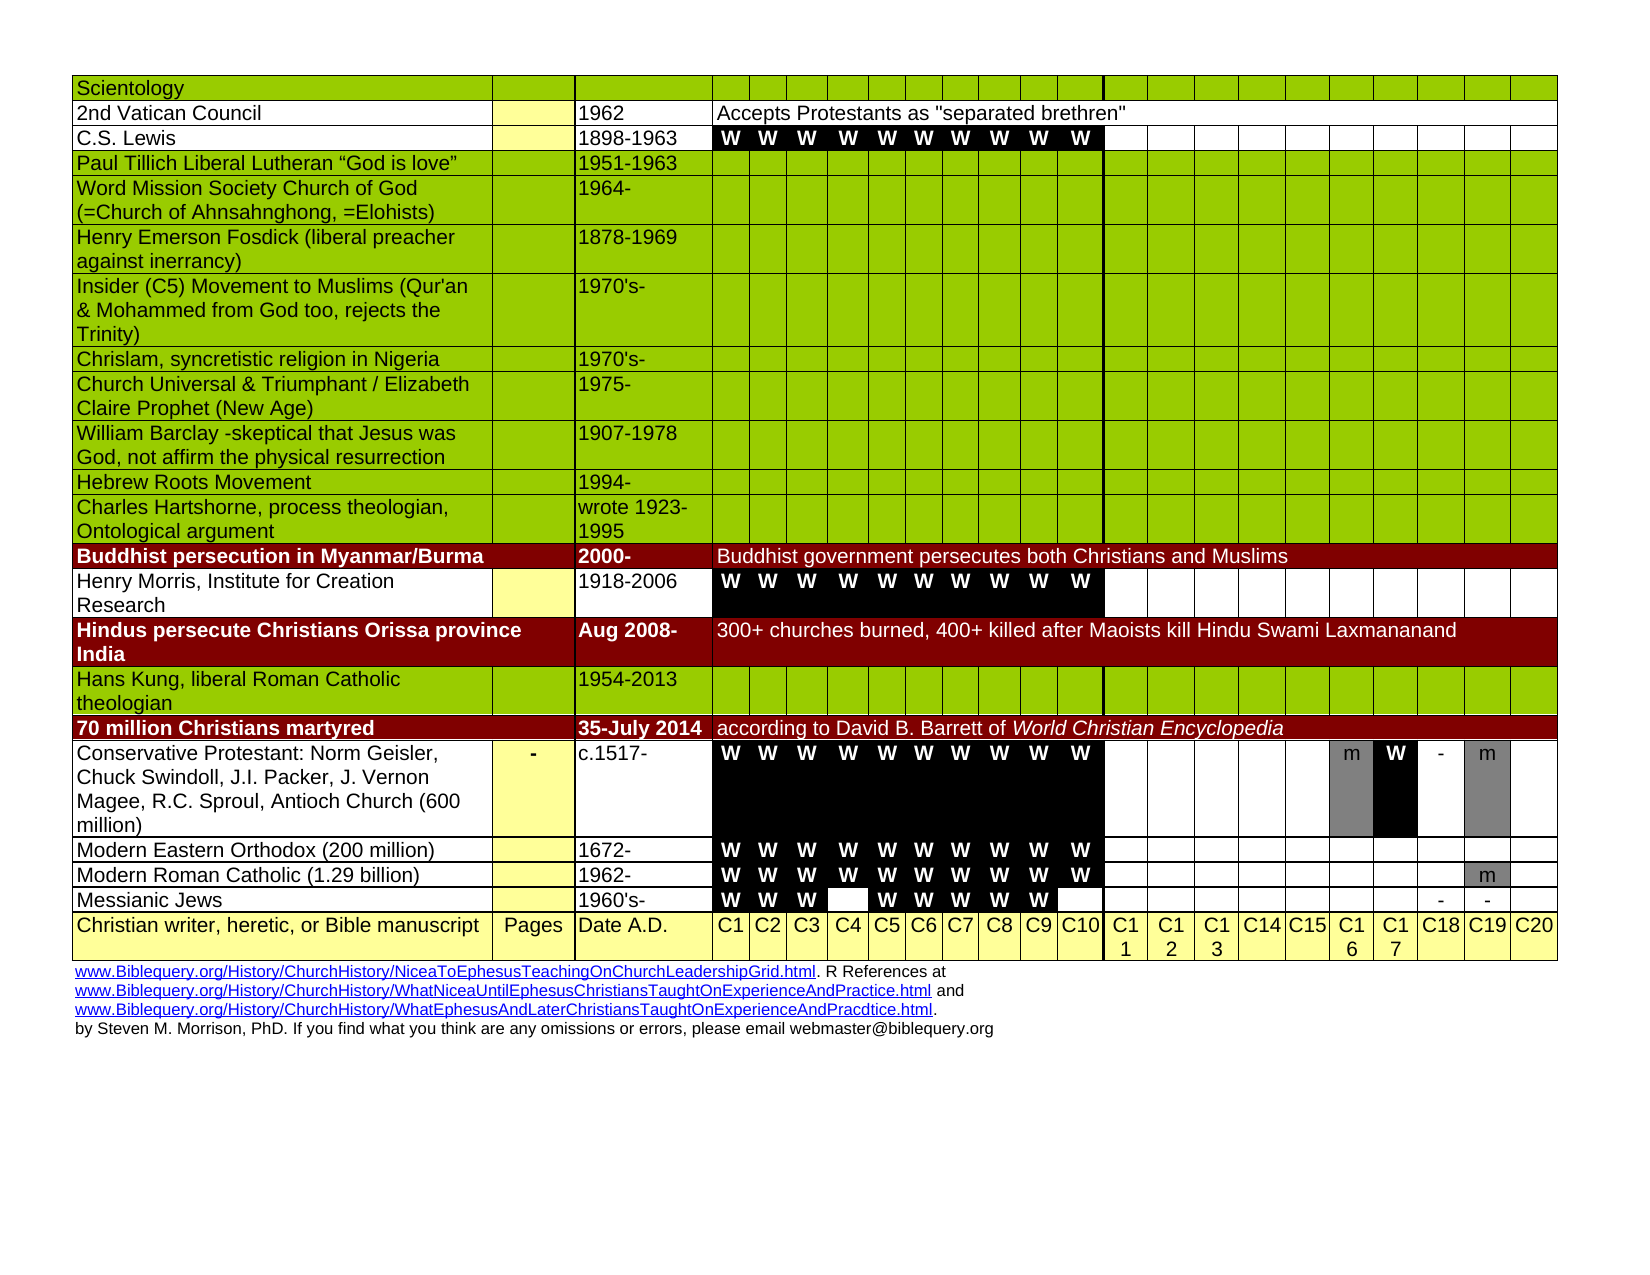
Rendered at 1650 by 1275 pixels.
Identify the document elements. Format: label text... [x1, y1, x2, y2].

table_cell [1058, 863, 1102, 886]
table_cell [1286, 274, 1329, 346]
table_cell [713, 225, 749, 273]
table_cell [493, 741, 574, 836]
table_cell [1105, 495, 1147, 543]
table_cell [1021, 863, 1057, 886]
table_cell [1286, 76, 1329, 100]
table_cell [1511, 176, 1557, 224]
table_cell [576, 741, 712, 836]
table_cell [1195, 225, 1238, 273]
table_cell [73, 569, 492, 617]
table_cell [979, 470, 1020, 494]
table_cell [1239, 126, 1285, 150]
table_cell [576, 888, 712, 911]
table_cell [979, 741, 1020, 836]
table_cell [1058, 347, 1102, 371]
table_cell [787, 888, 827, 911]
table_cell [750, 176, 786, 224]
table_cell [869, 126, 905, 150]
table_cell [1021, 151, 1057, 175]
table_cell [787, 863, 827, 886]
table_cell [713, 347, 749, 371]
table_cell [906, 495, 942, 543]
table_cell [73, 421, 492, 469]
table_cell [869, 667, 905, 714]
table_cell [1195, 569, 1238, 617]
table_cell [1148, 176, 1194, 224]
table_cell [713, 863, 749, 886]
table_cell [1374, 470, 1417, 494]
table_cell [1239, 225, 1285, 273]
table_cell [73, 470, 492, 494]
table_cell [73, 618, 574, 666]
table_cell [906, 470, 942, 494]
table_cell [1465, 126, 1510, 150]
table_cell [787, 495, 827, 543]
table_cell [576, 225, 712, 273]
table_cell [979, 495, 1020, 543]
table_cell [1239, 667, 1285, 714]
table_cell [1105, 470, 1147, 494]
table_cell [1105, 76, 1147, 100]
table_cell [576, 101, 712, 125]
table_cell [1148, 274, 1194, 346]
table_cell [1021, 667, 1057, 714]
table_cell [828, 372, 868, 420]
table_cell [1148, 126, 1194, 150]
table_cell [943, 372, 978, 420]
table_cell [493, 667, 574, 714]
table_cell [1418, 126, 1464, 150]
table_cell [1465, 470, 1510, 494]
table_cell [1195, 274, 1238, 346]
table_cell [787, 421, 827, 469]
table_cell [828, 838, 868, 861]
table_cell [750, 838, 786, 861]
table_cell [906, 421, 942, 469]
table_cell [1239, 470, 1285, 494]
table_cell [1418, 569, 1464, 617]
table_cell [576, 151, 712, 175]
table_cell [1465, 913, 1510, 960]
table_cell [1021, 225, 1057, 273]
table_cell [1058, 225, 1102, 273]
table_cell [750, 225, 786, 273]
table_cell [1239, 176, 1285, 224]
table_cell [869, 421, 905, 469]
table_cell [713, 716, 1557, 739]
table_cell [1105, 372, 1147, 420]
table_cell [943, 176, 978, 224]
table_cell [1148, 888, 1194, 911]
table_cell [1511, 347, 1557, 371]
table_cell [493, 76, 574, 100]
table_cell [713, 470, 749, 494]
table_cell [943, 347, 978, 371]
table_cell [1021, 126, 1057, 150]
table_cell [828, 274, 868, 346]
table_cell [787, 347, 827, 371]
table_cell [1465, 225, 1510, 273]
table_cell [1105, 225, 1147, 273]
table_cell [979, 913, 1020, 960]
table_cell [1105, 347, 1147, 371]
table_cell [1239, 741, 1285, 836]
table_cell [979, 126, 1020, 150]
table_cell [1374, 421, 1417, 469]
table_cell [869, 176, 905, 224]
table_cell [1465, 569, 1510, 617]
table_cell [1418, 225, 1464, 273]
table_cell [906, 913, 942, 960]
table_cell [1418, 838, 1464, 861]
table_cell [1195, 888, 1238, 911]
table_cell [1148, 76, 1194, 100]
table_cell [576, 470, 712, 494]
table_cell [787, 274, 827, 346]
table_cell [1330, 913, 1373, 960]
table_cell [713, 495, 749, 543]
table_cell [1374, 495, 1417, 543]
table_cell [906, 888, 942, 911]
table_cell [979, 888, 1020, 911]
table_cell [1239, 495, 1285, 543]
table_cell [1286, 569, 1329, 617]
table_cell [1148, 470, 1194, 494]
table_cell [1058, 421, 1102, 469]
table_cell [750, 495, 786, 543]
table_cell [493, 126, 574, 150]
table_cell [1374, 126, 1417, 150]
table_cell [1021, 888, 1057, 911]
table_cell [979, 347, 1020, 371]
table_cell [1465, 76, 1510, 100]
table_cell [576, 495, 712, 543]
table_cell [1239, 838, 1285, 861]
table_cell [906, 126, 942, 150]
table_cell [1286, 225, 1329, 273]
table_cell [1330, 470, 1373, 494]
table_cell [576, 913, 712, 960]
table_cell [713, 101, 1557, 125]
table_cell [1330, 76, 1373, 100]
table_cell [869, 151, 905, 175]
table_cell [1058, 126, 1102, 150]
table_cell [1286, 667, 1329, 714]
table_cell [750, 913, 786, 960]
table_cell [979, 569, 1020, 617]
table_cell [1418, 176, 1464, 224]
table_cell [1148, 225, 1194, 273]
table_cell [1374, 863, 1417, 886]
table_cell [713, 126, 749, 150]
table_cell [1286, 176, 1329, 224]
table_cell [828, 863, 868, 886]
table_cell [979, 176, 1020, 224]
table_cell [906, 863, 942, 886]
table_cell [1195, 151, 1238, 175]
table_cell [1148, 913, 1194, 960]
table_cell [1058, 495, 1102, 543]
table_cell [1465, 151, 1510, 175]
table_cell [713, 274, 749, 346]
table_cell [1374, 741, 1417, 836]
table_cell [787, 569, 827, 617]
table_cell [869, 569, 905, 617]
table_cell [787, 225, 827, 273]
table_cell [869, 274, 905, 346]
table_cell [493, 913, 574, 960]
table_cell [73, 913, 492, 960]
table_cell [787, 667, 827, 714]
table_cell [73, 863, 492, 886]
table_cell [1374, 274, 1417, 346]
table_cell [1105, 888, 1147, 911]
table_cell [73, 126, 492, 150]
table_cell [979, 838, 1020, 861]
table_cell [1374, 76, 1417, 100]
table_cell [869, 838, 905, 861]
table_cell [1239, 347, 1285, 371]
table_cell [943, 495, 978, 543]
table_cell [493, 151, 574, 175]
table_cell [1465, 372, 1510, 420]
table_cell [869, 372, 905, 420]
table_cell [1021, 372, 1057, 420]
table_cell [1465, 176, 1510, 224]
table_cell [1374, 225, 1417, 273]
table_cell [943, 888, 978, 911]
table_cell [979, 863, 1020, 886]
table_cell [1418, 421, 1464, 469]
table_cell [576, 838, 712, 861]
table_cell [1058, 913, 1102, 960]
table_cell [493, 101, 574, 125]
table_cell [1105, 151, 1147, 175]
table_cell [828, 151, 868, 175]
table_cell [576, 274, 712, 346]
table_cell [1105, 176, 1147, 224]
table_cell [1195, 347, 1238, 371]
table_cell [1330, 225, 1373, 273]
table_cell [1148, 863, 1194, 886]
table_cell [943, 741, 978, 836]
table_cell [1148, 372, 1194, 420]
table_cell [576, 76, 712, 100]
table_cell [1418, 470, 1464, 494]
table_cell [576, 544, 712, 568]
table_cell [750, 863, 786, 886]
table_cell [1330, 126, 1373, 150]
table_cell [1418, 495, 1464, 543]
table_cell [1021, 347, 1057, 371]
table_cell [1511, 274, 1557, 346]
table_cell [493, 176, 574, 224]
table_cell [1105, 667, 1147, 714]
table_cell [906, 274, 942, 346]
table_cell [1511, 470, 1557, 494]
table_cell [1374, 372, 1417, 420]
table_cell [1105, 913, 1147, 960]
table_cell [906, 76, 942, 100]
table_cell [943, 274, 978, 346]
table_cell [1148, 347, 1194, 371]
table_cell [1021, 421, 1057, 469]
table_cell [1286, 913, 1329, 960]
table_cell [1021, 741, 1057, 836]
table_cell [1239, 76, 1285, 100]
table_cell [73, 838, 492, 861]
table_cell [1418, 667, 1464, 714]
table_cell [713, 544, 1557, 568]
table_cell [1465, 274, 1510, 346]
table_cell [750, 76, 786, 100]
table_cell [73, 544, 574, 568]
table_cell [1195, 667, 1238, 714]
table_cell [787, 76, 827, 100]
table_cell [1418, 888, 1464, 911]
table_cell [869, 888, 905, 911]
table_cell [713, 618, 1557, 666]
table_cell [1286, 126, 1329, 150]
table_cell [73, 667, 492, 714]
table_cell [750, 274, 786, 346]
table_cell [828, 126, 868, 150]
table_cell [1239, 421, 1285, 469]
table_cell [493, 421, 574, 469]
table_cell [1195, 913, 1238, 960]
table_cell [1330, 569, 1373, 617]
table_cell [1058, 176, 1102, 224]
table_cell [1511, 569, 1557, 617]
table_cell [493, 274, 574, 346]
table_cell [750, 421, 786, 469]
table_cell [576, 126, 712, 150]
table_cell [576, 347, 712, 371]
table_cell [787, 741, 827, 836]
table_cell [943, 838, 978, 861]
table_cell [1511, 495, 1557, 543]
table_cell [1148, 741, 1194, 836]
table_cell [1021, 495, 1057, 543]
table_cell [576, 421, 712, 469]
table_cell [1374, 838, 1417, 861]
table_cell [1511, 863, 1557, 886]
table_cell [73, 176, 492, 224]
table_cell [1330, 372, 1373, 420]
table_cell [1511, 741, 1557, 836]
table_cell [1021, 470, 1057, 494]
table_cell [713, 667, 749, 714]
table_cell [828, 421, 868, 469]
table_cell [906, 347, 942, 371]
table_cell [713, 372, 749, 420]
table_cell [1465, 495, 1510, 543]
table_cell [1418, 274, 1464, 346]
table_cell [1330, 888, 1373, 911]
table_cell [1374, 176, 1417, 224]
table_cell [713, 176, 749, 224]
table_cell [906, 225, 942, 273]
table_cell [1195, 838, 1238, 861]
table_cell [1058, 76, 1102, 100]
text www.Biblequery.org/History/ChurchHistory/NiceaToEphesusTeachingOnChurchLeadershipGrid.html. R References at www.Biblequery.org/History/ChurchHistory/WhatNiceaUntilEphesusChristiansTaughtOnExperienceAndPractice.html and www.Biblequery.org/History/ChurchHistory/WhatEphesusAndLaterChristiansTaughtOnExperienceAndPracdtice.html. [75, 961, 1575, 1019]
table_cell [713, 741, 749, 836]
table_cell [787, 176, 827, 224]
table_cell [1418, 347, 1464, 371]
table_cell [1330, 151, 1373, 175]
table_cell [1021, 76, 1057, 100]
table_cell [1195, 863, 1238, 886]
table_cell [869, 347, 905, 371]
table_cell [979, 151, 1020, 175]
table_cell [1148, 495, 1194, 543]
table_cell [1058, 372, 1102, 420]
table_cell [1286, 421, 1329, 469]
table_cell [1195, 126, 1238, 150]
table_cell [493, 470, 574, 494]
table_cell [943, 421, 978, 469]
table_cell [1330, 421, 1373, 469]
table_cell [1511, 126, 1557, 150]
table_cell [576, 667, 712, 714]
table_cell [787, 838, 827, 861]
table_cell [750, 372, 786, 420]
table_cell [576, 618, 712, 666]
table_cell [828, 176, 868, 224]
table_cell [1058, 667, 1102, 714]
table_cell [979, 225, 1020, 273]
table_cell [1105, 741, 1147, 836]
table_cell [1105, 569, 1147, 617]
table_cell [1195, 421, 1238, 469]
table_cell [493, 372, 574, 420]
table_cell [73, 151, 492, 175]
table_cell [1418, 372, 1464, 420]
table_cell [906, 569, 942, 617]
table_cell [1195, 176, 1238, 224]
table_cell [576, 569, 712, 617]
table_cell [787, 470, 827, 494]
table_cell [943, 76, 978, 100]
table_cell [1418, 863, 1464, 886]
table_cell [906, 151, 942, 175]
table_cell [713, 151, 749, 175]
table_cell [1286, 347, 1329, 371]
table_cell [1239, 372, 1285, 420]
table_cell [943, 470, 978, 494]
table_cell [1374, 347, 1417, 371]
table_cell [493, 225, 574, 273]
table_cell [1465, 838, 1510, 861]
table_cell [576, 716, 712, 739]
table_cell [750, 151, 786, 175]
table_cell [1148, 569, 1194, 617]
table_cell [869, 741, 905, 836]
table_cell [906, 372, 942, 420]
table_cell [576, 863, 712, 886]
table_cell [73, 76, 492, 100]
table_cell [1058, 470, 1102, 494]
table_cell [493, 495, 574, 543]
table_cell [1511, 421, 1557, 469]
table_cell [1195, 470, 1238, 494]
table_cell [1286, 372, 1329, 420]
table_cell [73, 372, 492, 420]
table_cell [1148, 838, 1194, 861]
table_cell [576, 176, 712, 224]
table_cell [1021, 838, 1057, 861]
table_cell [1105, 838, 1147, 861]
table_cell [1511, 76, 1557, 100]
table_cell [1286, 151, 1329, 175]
text by Steven M. Morrison, PhD. If you find what you think are any omissions or errors, please email webmaster@biblequery.org [75, 1019, 1575, 1038]
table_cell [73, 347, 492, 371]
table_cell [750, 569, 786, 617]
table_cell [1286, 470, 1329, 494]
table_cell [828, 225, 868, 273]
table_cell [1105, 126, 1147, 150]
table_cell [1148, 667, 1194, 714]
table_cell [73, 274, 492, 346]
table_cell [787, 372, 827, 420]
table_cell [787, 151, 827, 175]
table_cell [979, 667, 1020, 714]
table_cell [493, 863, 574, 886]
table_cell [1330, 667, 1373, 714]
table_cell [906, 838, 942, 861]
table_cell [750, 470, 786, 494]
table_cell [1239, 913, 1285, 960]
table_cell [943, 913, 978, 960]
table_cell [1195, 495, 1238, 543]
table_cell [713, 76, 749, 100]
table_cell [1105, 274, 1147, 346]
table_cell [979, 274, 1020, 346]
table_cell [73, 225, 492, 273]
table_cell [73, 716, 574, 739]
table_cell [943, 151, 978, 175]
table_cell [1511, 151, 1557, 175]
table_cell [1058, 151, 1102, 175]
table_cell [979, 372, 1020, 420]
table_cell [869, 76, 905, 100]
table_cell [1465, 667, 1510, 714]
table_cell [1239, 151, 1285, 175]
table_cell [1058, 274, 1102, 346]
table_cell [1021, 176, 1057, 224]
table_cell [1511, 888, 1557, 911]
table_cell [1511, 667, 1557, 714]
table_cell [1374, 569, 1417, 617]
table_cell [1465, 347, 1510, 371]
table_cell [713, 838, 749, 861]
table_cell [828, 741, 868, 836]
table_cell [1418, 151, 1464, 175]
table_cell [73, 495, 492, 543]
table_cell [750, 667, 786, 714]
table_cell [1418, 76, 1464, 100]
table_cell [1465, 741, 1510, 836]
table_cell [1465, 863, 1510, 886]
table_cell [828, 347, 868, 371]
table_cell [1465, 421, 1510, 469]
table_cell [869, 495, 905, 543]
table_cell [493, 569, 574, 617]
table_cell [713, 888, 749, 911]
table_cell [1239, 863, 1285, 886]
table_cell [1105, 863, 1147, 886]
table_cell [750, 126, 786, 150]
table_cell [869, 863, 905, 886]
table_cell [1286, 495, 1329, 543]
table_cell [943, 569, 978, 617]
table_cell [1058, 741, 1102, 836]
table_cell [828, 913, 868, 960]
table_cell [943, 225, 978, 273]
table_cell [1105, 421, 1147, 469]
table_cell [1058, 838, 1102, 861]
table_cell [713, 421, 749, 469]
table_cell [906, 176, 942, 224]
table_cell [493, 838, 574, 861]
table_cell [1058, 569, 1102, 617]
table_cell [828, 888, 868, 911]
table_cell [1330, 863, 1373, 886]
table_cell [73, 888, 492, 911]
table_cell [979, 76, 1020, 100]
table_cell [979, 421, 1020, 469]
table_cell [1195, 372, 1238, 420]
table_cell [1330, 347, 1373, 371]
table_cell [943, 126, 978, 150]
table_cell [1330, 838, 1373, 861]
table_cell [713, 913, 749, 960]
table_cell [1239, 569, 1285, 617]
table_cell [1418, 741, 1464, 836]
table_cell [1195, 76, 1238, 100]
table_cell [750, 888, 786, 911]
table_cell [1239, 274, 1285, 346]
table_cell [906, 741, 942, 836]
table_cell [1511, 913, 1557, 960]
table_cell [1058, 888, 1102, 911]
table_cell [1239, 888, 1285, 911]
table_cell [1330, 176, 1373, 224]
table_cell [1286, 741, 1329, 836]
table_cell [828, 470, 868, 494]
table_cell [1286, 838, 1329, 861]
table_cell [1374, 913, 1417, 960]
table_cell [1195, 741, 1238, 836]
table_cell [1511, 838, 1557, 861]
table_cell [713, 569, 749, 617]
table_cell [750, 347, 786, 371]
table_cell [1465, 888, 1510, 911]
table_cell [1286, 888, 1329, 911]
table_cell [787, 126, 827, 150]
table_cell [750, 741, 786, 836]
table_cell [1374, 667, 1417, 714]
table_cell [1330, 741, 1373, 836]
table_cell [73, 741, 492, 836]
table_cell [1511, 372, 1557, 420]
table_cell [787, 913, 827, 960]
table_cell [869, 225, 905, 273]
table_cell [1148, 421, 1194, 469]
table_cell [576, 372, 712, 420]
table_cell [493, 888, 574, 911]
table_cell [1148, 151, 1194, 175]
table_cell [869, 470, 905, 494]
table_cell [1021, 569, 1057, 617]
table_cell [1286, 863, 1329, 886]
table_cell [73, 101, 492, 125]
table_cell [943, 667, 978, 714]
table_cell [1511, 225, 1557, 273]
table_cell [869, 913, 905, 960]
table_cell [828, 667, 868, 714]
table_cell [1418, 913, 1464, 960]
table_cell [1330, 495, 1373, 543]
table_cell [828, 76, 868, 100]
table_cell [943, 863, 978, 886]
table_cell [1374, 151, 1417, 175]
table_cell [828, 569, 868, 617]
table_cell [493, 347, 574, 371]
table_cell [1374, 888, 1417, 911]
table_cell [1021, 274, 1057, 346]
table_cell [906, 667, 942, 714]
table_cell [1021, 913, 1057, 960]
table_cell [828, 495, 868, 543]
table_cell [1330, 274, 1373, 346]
